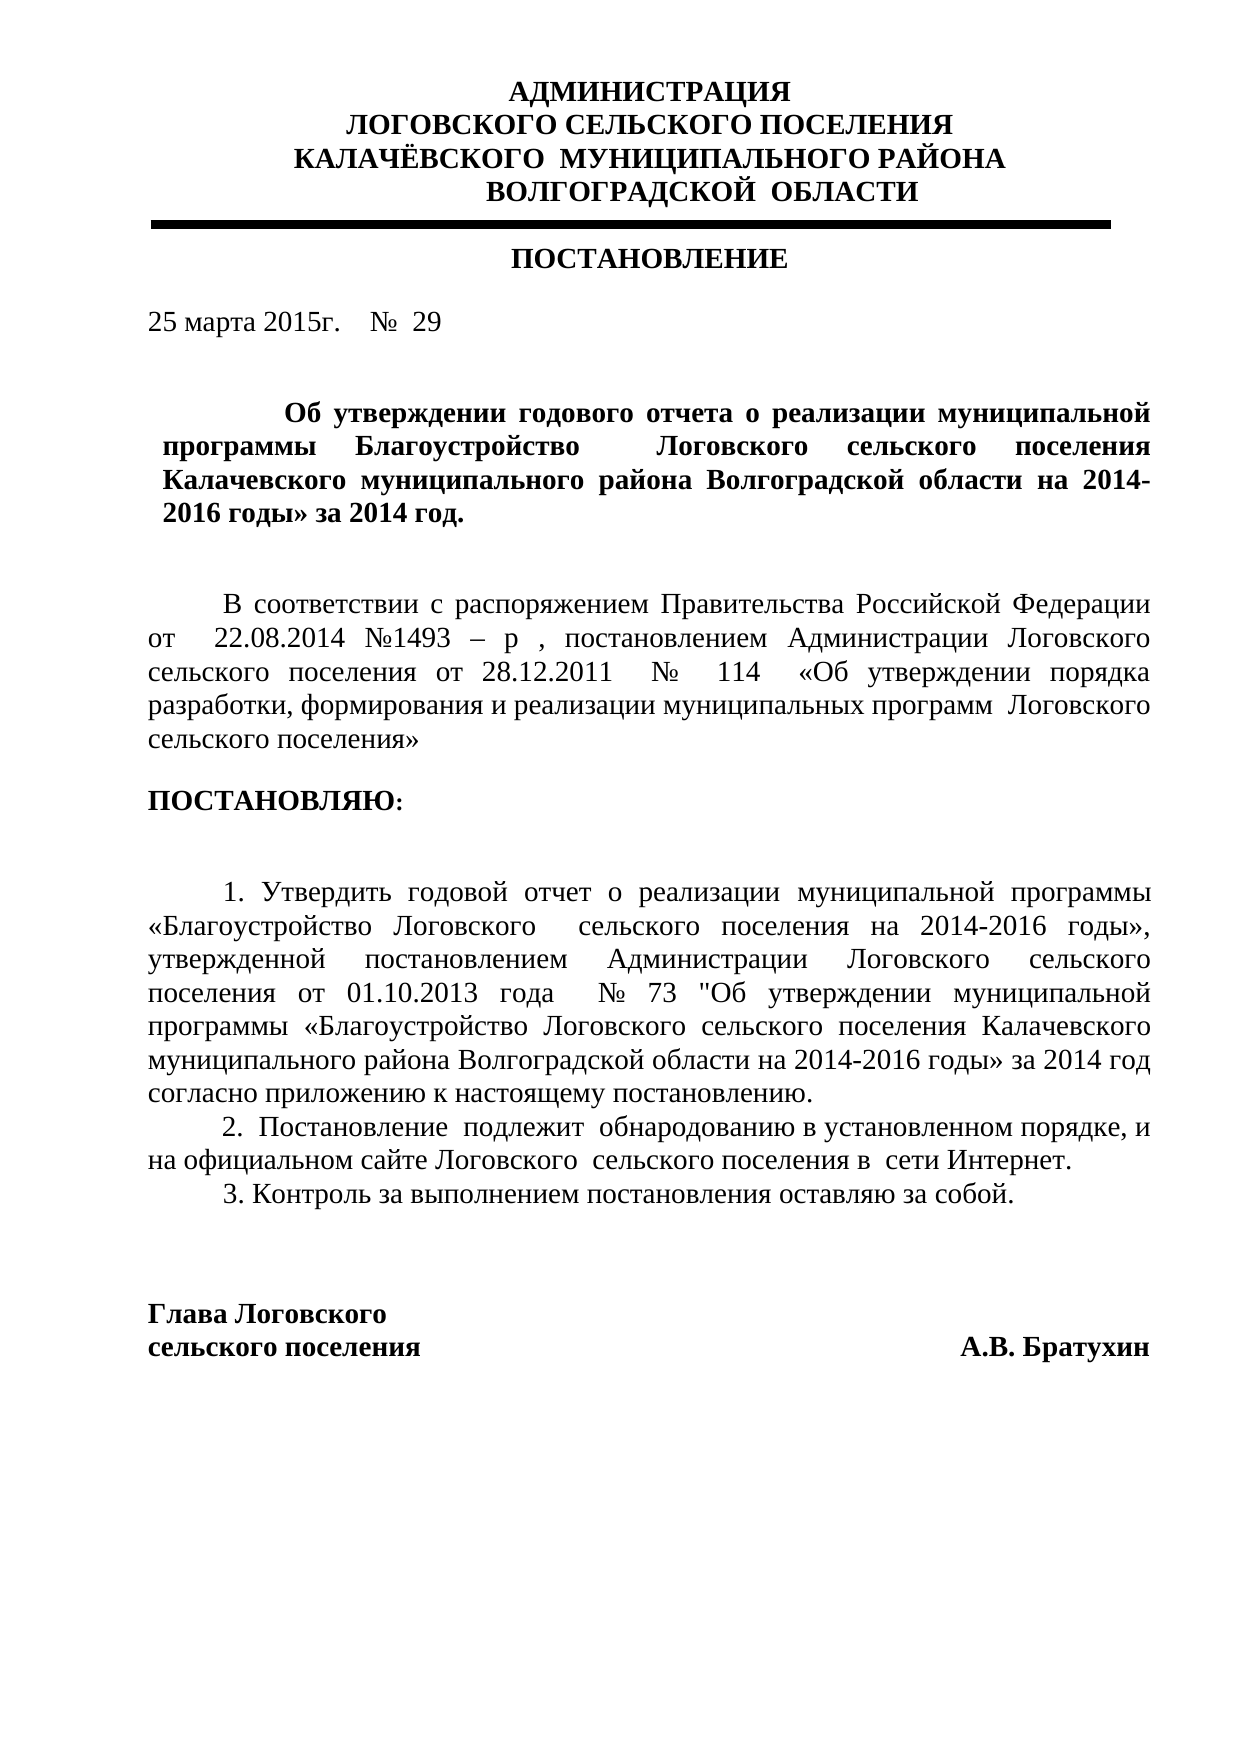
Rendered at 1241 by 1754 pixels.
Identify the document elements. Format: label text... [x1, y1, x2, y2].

text ЛОГОВСКОГО СЕЛЬСКОГО ПОСЕЛЕНИЯ [148, 107, 1152, 141]
text В соответствии с распоряжением Правительства Российской Федерации от 22.08.2014 №1493 – р , постановлением Администрации Логовского сельского поселения от 28.12.2011 № 114 «Об утверждении порядка разработки, формирования и реализации муниципальных программ Логовского сельского поселения» [148, 587, 1152, 754]
text АДМИНИСТРАЦИЯ [148, 74, 1152, 107]
subtitle ВОЛГОГРАДСКОЙ ОБЛАСТИ [148, 174, 1152, 208]
text Об утверждении годового отчета о реализации муниципальной программы Благоустройство Логовского сельского поселения Калачевского муниципального района Волгоградской области на 2014-2016 годы» за 2014 год. [162, 395, 1152, 529]
text Глава Логовского [148, 1296, 1152, 1329]
text 2. Постановление подлежит обнародованию в установленном порядке, и на официальном сайте Логовского сельского поселения в сети Интернет. [148, 1109, 1152, 1176]
text 25 марта 2015г. № 29 [148, 304, 1152, 337]
text 3. Контроль за выполнением постановления оставляю за собой. [148, 1176, 1152, 1209]
text КАЛАЧЁВСКОГО МУНИЦИПАЛЬНОГО РАЙОНА [148, 141, 1152, 174]
text сельского поселения А.В. Братухин [148, 1329, 1152, 1363]
text 1. Утвердить годовой отчет о реализации муниципальной программы «Благоустройство Логовского сельского поселения на 2014-2016 годы», утвержденной постановлением Администрации Логовского сельского поселения от 01.10.2013 года № 73 "Об утверждении муниципальной программы «Благоустройство Логовского сельского поселения Калачевского муниципального района Волгоградской области на 2014-2016 годы» за 2014 год согласно приложению к настоящему постановлению. [148, 874, 1152, 1109]
text ПОСТАНОВЛЯЮ: [148, 783, 1152, 817]
text ПОСТАНОВЛЕНИЕ [148, 242, 1152, 275]
